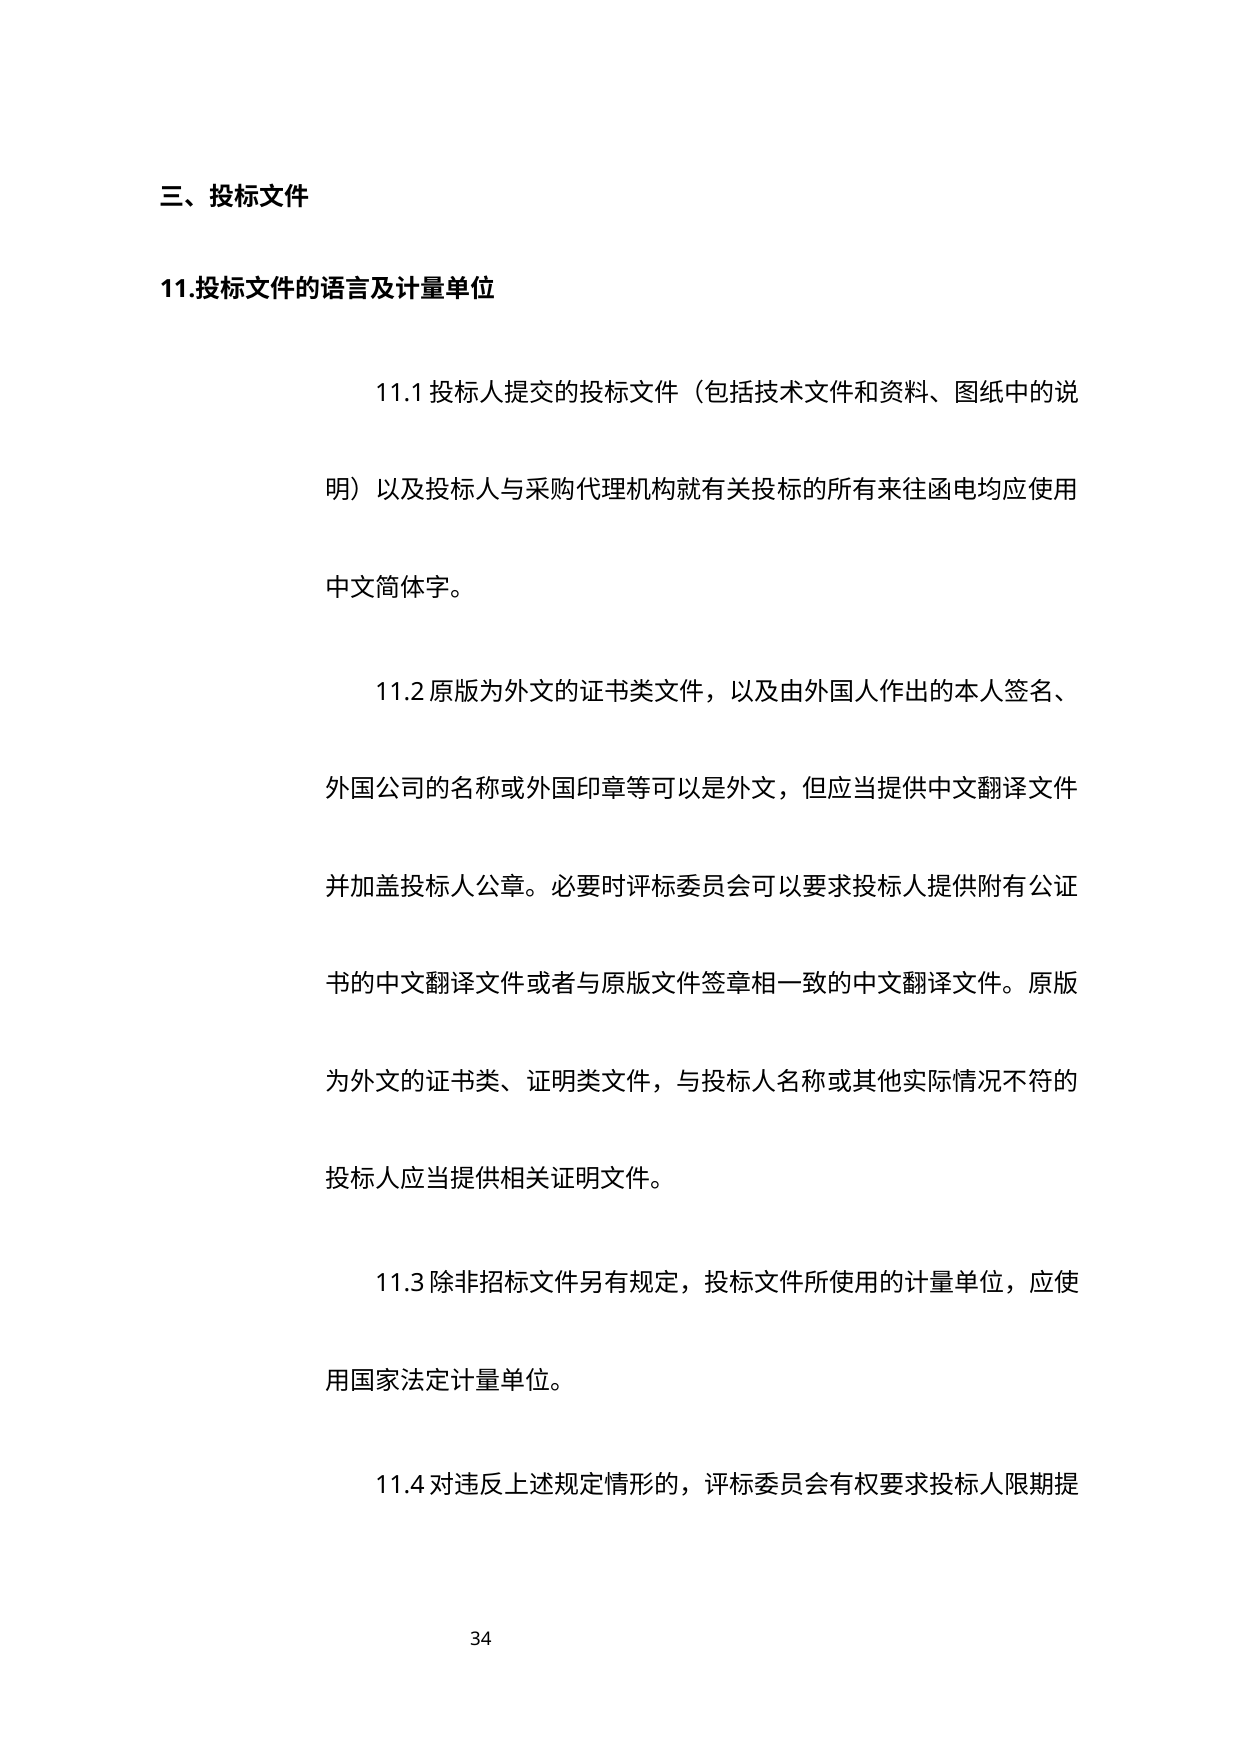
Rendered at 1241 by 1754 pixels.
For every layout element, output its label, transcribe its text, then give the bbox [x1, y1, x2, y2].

text 11.3除非招标文件另有规定，投标文件所使用的计量单位，应使用国家法定计量单位。 [325, 1248, 1081, 1411]
text 11.1投标人提交的投标文件（包括技术文件和资料、图纸中的说明）以及投标人与采购代理机构就有关投标的所有来往函电均应使用中文简体字。 [325, 358, 1081, 618]
text 11.投标文件的语言及计量单位 [159, 254, 1081, 319]
text 11.2原版为外文的证书类文件，以及由外国人作出的本人签名、外国公司的名称或外国印章等可以是外文，但应当提供中文翻译文件并加盖投标人公章。必要时评标委员会可以要求投标人提供附有公证书的中文翻译文件或者与原版文件签章相一致的中文翻译文件。原版为外文的证书类、证明类文件，与投标人名称或其他实际情况不符的，投标人应当提供相关证明文件。 [325, 657, 1081, 1209]
text 三、投标文件 [159, 162, 1081, 227]
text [325, 1450, 1081, 1515]
